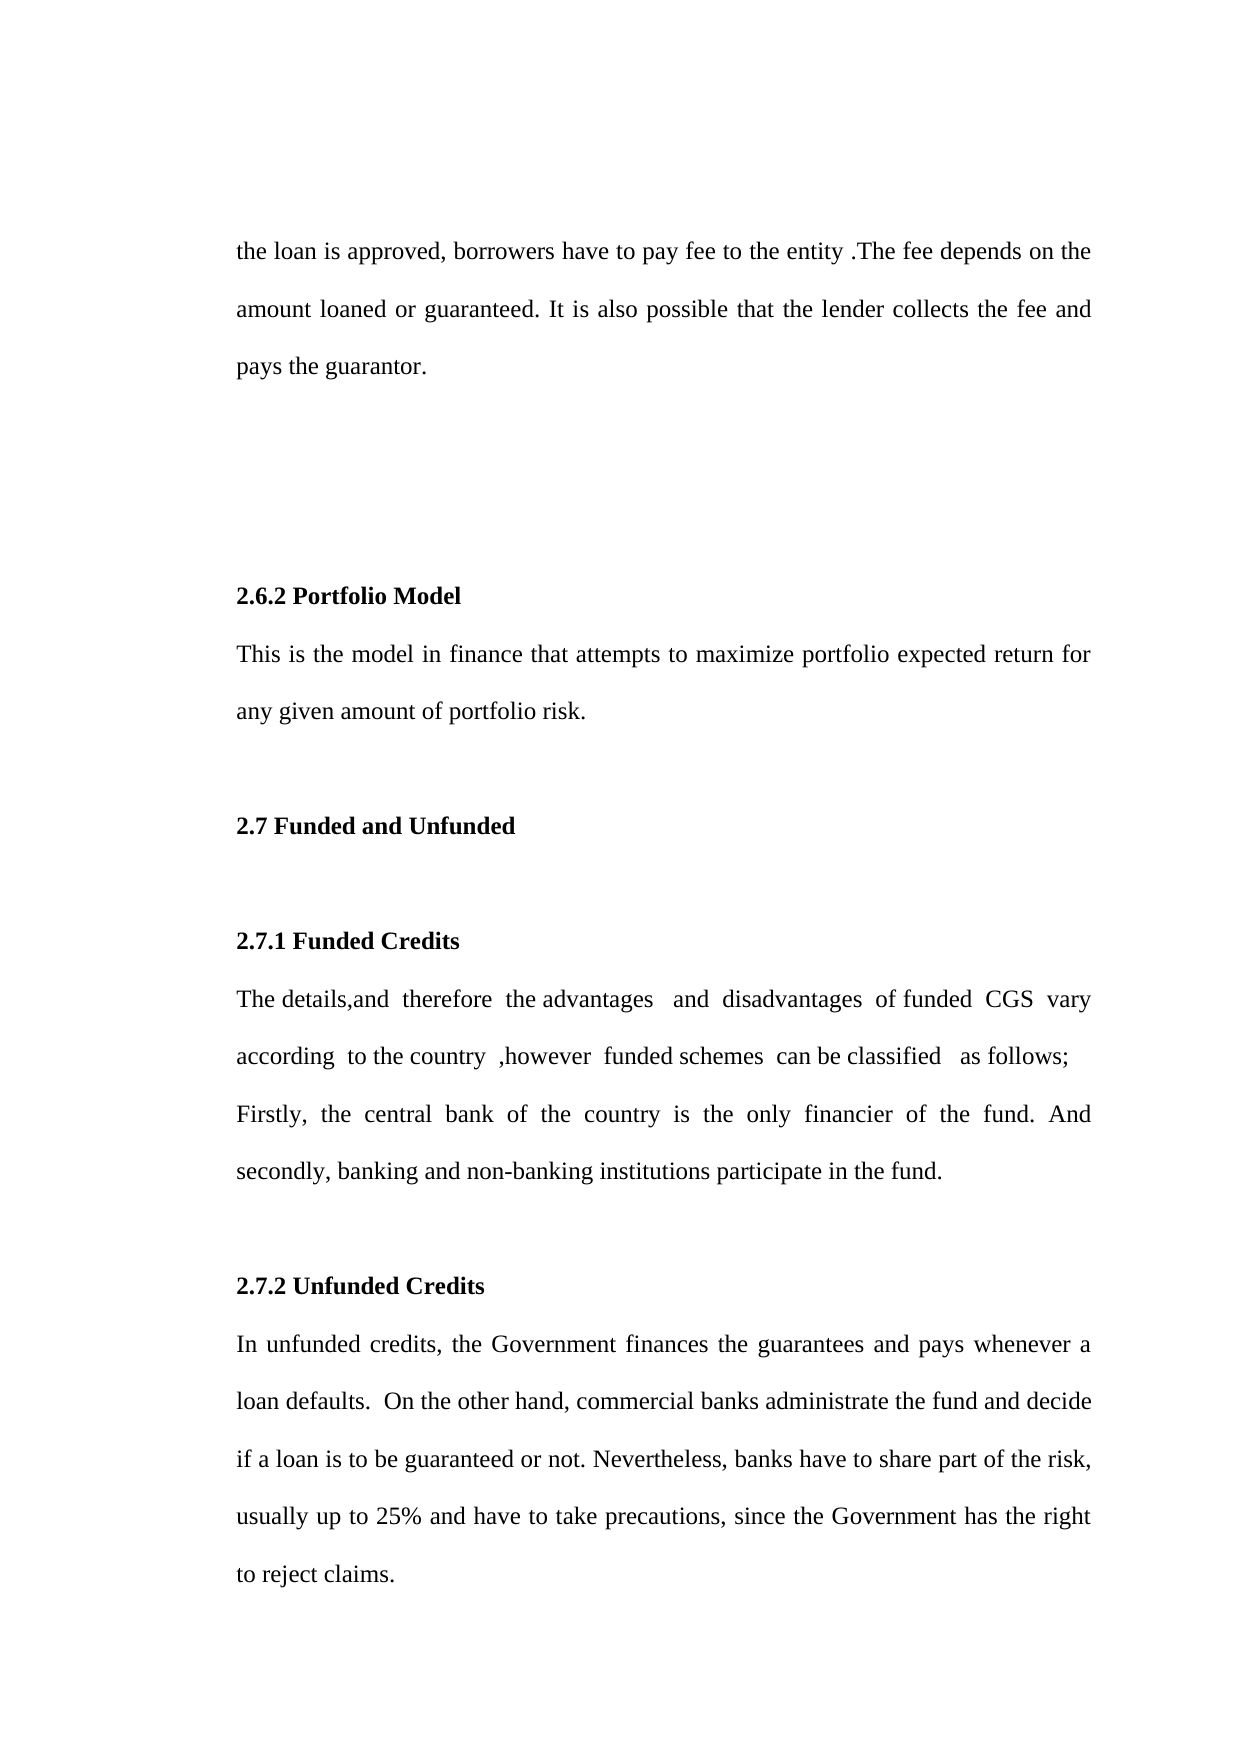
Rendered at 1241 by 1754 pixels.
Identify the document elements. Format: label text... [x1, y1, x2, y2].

text Firstly, the central bank of the country is the only financier of the fund. And secondly, banking and non-banking institutions participate in the fund. [236, 1099, 1092, 1185]
text 2.6.2 Portfolio Model [236, 581, 1092, 610]
text 2.7.1 Funded Credits [236, 926, 1092, 955]
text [236, 236, 1092, 380]
text 2.7 Funded and Unfunded [236, 811, 1092, 840]
text This is the model in finance that attempts to maximize portfolio expected return for any given amount of portfolio risk. [236, 639, 1092, 725]
text The details,and therefore the advantages and disadvantages of funded CGS vary according to the country ,however funded schemes can be classified as follows; [236, 984, 1092, 1070]
text 2.7.2 Unfunded Credits [236, 1271, 1092, 1300]
text In unfunded credits, the Government finances the guarantees and pays whenever a loan defaults. On the other hand, commercial banks administrate the fund and decide if a loan is to be guaranteed or not. Nevertheless, banks have to share part of the risk, usually up to 25% and have to take precautions, since the Government has the right to reject claims. [236, 1329, 1092, 1587]
